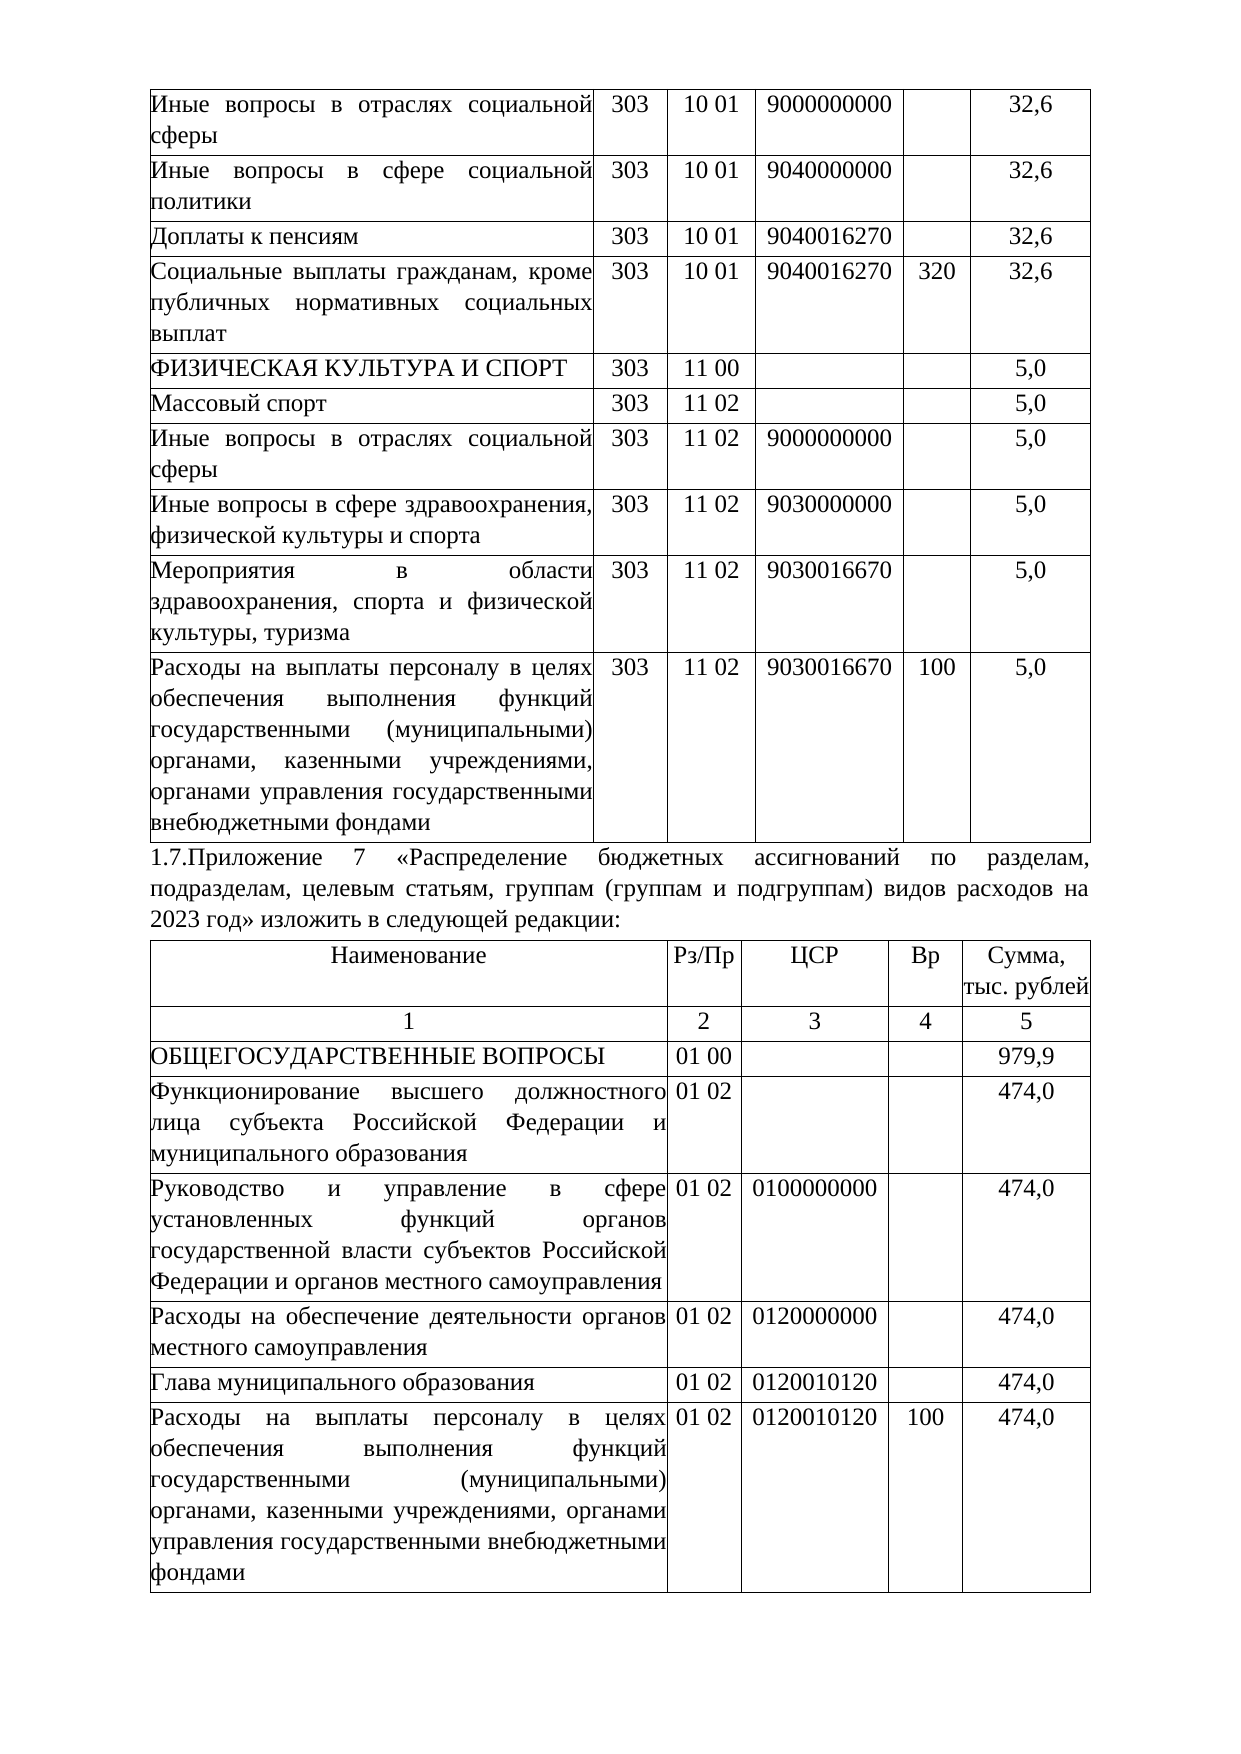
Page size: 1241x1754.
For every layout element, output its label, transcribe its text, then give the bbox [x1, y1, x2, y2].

table_cell 32,6 [971, 257, 1090, 353]
table_cell 5,0 [971, 354, 1090, 388]
table_cell 303 [594, 556, 667, 652]
table_cell 0100000000 [742, 1174, 888, 1301]
table_cell 5 [963, 1007, 1090, 1041]
table_cell 11 02 [668, 389, 755, 423]
table_cell 9030016670 [756, 556, 903, 652]
table_cell 10 01 [668, 90, 755, 155]
table_cell [889, 1302, 962, 1367]
table_cell 5,0 [971, 389, 1090, 423]
table_cell Иные вопросы в отраслях социальной сферы [151, 424, 593, 489]
table_cell Социальные выплаты гражданам, кроме публичных нормативных социальных выплат [151, 257, 593, 353]
table_header Рз/Пр [668, 941, 741, 1006]
table_cell 979,9 [963, 1042, 1090, 1076]
table_cell 100 [889, 1403, 962, 1592]
table_cell 303 [594, 354, 667, 388]
table_cell 11 02 [668, 653, 755, 842]
table_cell 10 01 [668, 222, 755, 256]
table_cell 303 [594, 653, 667, 842]
table_cell ОБЩЕГОСУДАРСТВЕННЫЕ ВОПРОСЫ [151, 1042, 667, 1076]
table_cell [889, 1174, 962, 1301]
table_header Наименование [151, 941, 667, 1006]
table_cell 474,0 [963, 1174, 1090, 1301]
table_cell 1 [151, 1007, 667, 1041]
table_cell [904, 556, 970, 652]
table_cell 5,0 [971, 424, 1090, 489]
table_cell 303 [594, 156, 667, 221]
table_cell [904, 424, 970, 489]
table_cell Функционирование высшего должностного лица субъекта Российской Федерации и муниципального образования [151, 1077, 667, 1173]
table_cell Мероприятия в области здравоохранения, спорта и физической культуры, туризма [151, 556, 593, 652]
table_cell [889, 1368, 962, 1402]
table_cell ФИЗИЧЕСКАЯ КУЛЬТУРА И СПОРТ [151, 354, 593, 388]
table_cell Массовый спорт [151, 389, 593, 423]
table_cell 01 02 [668, 1368, 741, 1402]
table_cell [889, 1077, 962, 1173]
table_cell [904, 222, 970, 256]
table_cell 5,0 [971, 653, 1090, 842]
table_cell 01 02 [668, 1403, 741, 1592]
table_cell 5,0 [971, 556, 1090, 652]
table_cell 10 01 [668, 257, 755, 353]
table_header Вр [889, 941, 962, 1006]
table_cell 9030016670 [756, 653, 903, 842]
table_cell 9040016270 [756, 222, 903, 256]
table_cell 9040016270 [756, 257, 903, 353]
table_cell 32,6 [971, 90, 1090, 155]
table_cell 01 02 [668, 1077, 741, 1173]
table_cell 303 [594, 490, 667, 555]
table_cell Глава муниципального образования [151, 1368, 667, 1402]
table_cell 303 [594, 222, 667, 256]
table_cell 0120010120 [742, 1403, 888, 1592]
table_cell 01 00 [668, 1042, 741, 1076]
table_cell [756, 389, 903, 423]
table_cell Иные вопросы в отраслях социальной сферы [151, 90, 593, 155]
table_cell 4 [889, 1007, 962, 1041]
table_cell 10 01 [668, 156, 755, 221]
table_cell [904, 90, 970, 155]
table_header ЦСР [742, 941, 888, 1006]
table_header Сумма, тыс. рублей [963, 941, 1090, 1006]
table_cell Доплаты к пенсиям [151, 222, 593, 256]
table_cell 11 02 [668, 490, 755, 555]
table_cell 2 [668, 1007, 741, 1041]
table_cell [742, 1077, 888, 1173]
table_cell 32,6 [971, 222, 1090, 256]
table_cell 474,0 [963, 1302, 1090, 1367]
table_cell [742, 1042, 888, 1076]
table_cell 9000000000 [756, 424, 903, 489]
table_cell 32,6 [971, 156, 1090, 221]
table_cell 0120000000 [742, 1302, 888, 1367]
table_cell [756, 354, 903, 388]
table_cell [904, 490, 970, 555]
table_cell 11 02 [668, 424, 755, 489]
table_cell 303 [594, 389, 667, 423]
table_cell 100 [904, 653, 970, 842]
table_cell 303 [594, 90, 667, 155]
table_cell 01 02 [668, 1302, 741, 1367]
table_cell 474,0 [963, 1077, 1090, 1173]
table_cell [889, 1042, 962, 1076]
table_cell 11 02 [668, 556, 755, 652]
table_cell [904, 354, 970, 388]
table_cell 474,0 [963, 1403, 1090, 1592]
table_cell 3 [742, 1007, 888, 1041]
table_cell 11 00 [668, 354, 755, 388]
table_cell Иные вопросы в сфере здравоохранения, физической культуры и спорта [151, 490, 593, 555]
table_cell 474,0 [963, 1368, 1090, 1402]
table_cell Иные вопросы в сфере социальной политики [151, 156, 593, 221]
table_cell 01 02 [668, 1174, 741, 1301]
table_cell 303 [594, 424, 667, 489]
table_cell Расходы на обеспечение деятельности органов местного самоуправления [151, 1302, 667, 1367]
table_cell [904, 156, 970, 221]
table_cell 303 [594, 257, 667, 353]
table_cell 9040000000 [756, 156, 903, 221]
table_cell 9030000000 [756, 490, 903, 555]
table_cell 5,0 [971, 490, 1090, 555]
table_cell 9000000000 [756, 90, 903, 155]
text 1.7.Приложение 7 «Распределение бюджетных ассигнований по разделам, подразделам, целевым статьям, группам (группам и подгруппам) видов расходов на 2023 год» изложить в следующей редакции: [150, 843, 1090, 933]
table_cell [904, 389, 970, 423]
table_cell 320 [904, 257, 970, 353]
table_cell 0120010120 [742, 1368, 888, 1402]
